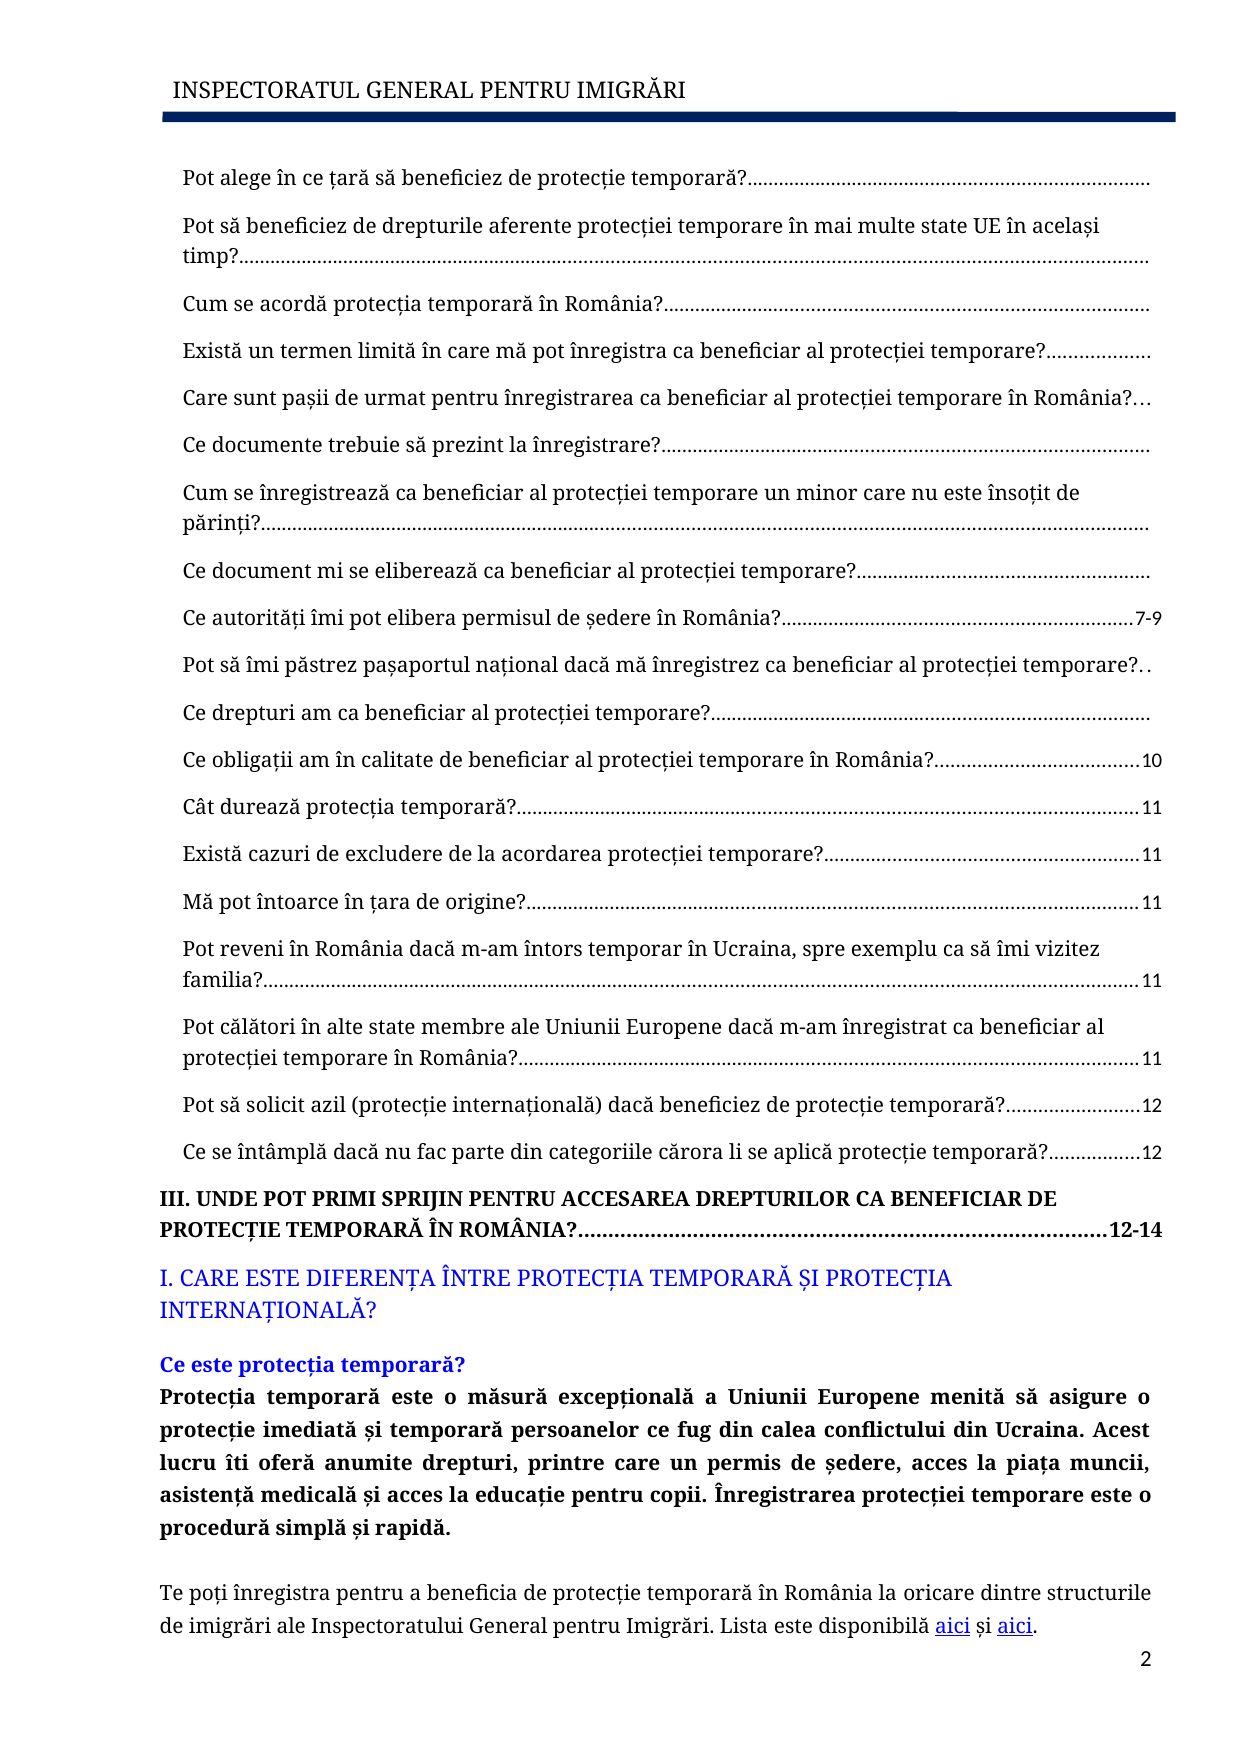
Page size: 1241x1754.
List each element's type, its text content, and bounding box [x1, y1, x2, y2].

text Pot călători în alte state membre ale Uniunii Europene dacă m-am înregistrat ca beneficiar al protecției temporare în România? 11 [182, 1012, 1152, 1071]
text I. CARE ESTE DIFERENȚA ÎNTRE PROTECȚIA TEMPORARĂ ȘI PROTECȚIA INTERNAȚIONALĂ? [159, 1262, 1152, 1325]
text Ce document mi se eliberează ca beneficiar al protecției temporare? 6 [182, 556, 1152, 584]
text Există un termen limită în care mă pot înregistra ca beneficiar al protecției temporare? 5 [182, 336, 1152, 364]
text Protecția temporară este o măsură excepțională a Uniunii Europene menită să asigure o protecție imediată și temporară persoanelor ce fug din calea conflictului din Ucraina. Acest lucru îti oferă anumite drepturi, printre care un permis de ședere, acces la piața muncii, asistență medicală și acces la educație pentru copii. Înregistrarea protecției temporare este o procedură simplă și rapidă. [159, 1382, 1152, 1541]
text Cum se acordă protecția temporară în România? 5 [182, 289, 1152, 317]
subtitle Ce este protecția temporară? [159, 1350, 1152, 1378]
text Ce obligaţii am în calitate de beneficiar al protecției temporare în România? 10 [182, 745, 1152, 773]
text Cum se înregistrează ca beneficiar al protecției temporare un minor care nu este însoțit de părinți? 6 [182, 478, 1152, 537]
text Cât durează protecția temporară? 11 [182, 792, 1152, 821]
text Care sunt pașii de urmat pentru înregistrarea ca beneficiar al protecției temporare în România? 5 [182, 383, 1152, 412]
text Pot alege în ce țară să beneficiez de protecție temporară? 4 [182, 163, 1152, 192]
text Te poți înregistra pentru a beneficia de protecție temporară în România la oricare dintre structurile de imigrări ale Inspectoratului General pentru Imigrări. Lista este disponibilă aici și aici. [159, 1578, 1152, 1639]
text Ce documente trebuie să prezint la înregistrare? 5 [182, 431, 1152, 459]
text Pot să solicit azil (protecție internațională) dacă beneficiez de protecție temporară? 12 [182, 1090, 1152, 1118]
text Pot reveni în România dacă m-am întors temporar în Ucraina, spre exemplu ca să îmi vizitez familia? 11 [182, 934, 1152, 993]
text Ce autorități îmi pot elibera permisul de ședere în România? 7-9 [182, 603, 1152, 631]
text Ce drepturi am ca beneficiar al protecției temporare? 9 [182, 698, 1152, 726]
text Ce se întâmplă dacă nu fac parte din categoriile cărora li se aplică protecție temporară? 12 [182, 1137, 1152, 1166]
text Pot să îmi păstrez pașaportul național dacă mă înregistrez ca beneficiar al protecției temporare? 9 [182, 650, 1152, 679]
text Există cazuri de excludere de la acordarea protecției temporare? 11 [182, 839, 1152, 868]
text Mă pot întoarce în țara de origine? 11 [182, 887, 1152, 915]
text III. UNDE POT PRIMI SPRIJIN PENTRU ACCESAREA DREPTURILOR CA BENEFICIAR DE PROTECȚIE TEMPORARĂ ÎN ROMÂNIA? 12-14 [159, 1184, 1152, 1243]
text Pot să beneficiez de drepturile aferente protecției temporare în mai multe state UE în același timp? 4 [182, 211, 1152, 270]
